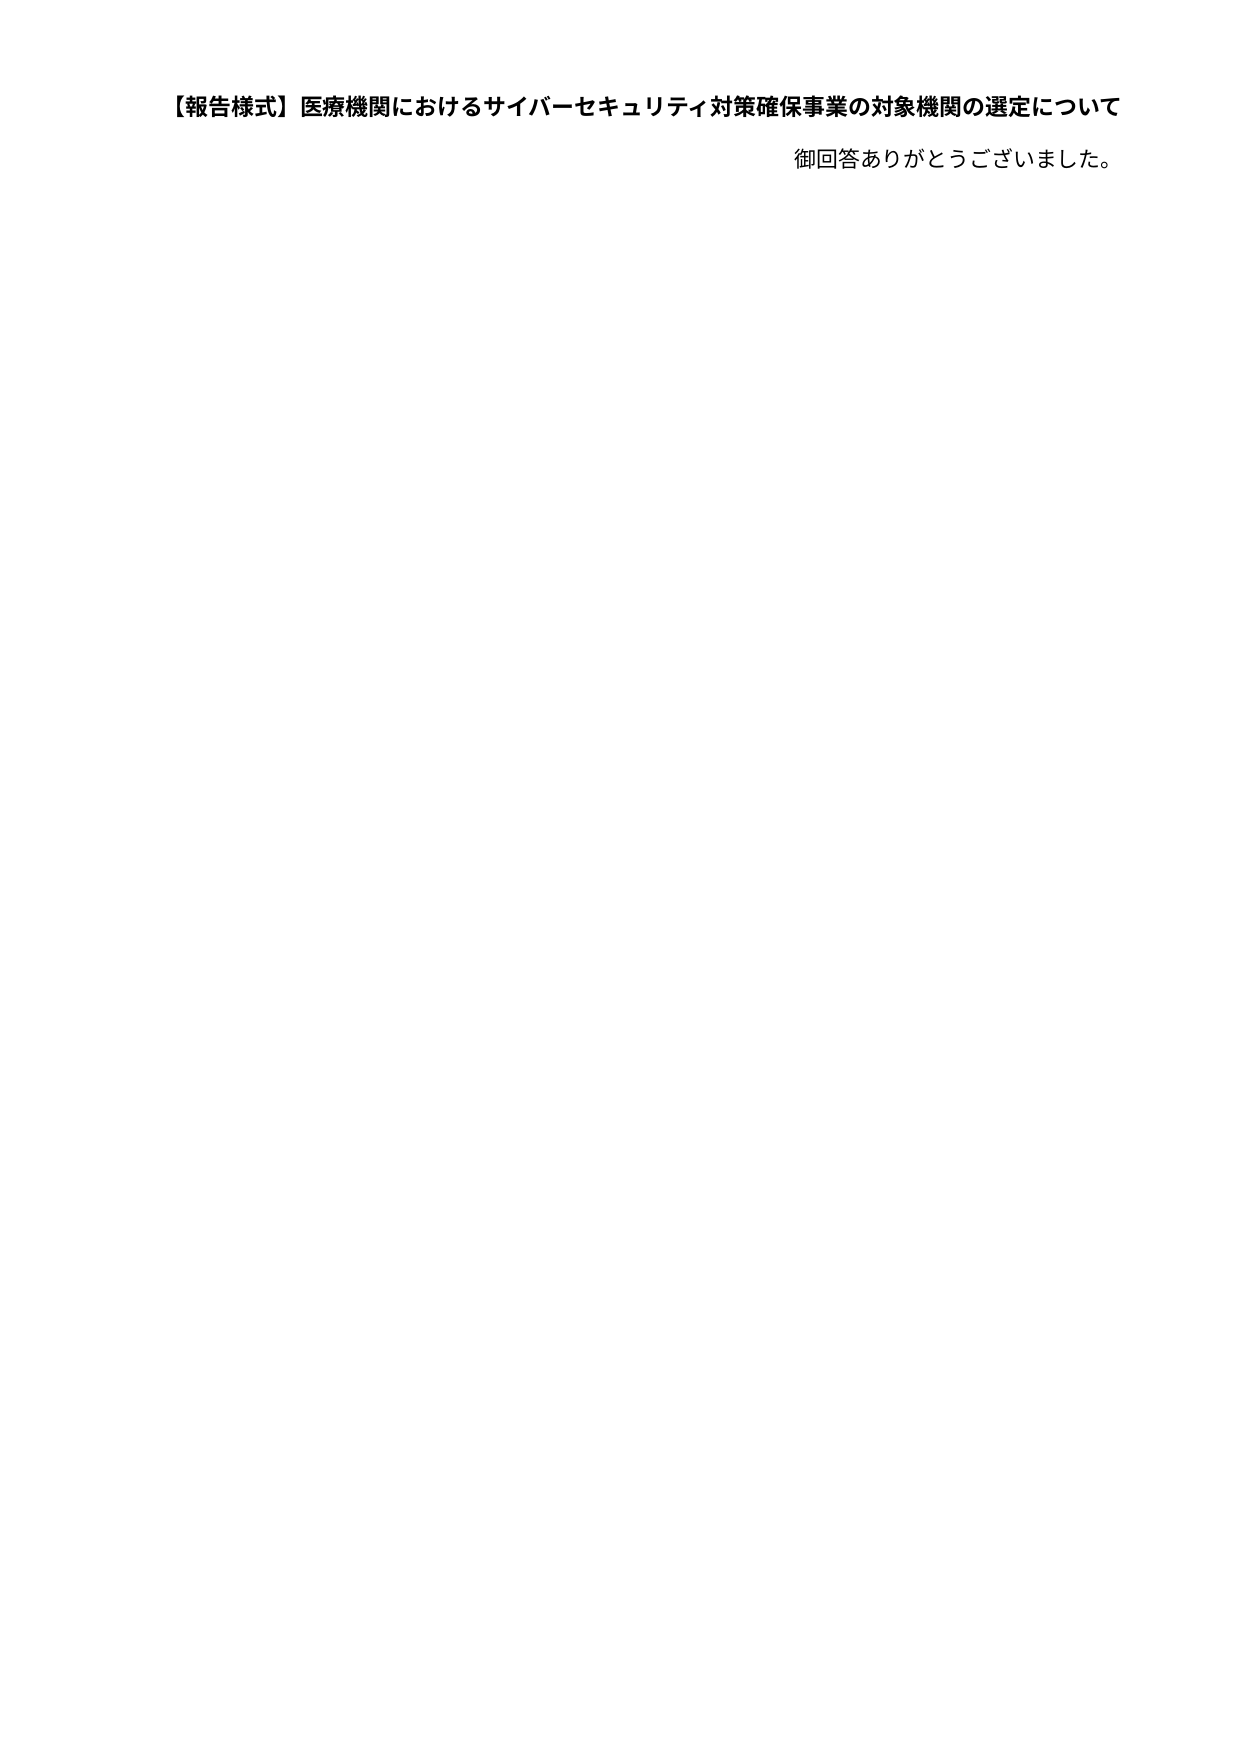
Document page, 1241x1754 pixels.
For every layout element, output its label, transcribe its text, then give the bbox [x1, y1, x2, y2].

text 御回答ありがとうございました。 [118, 139, 1122, 177]
